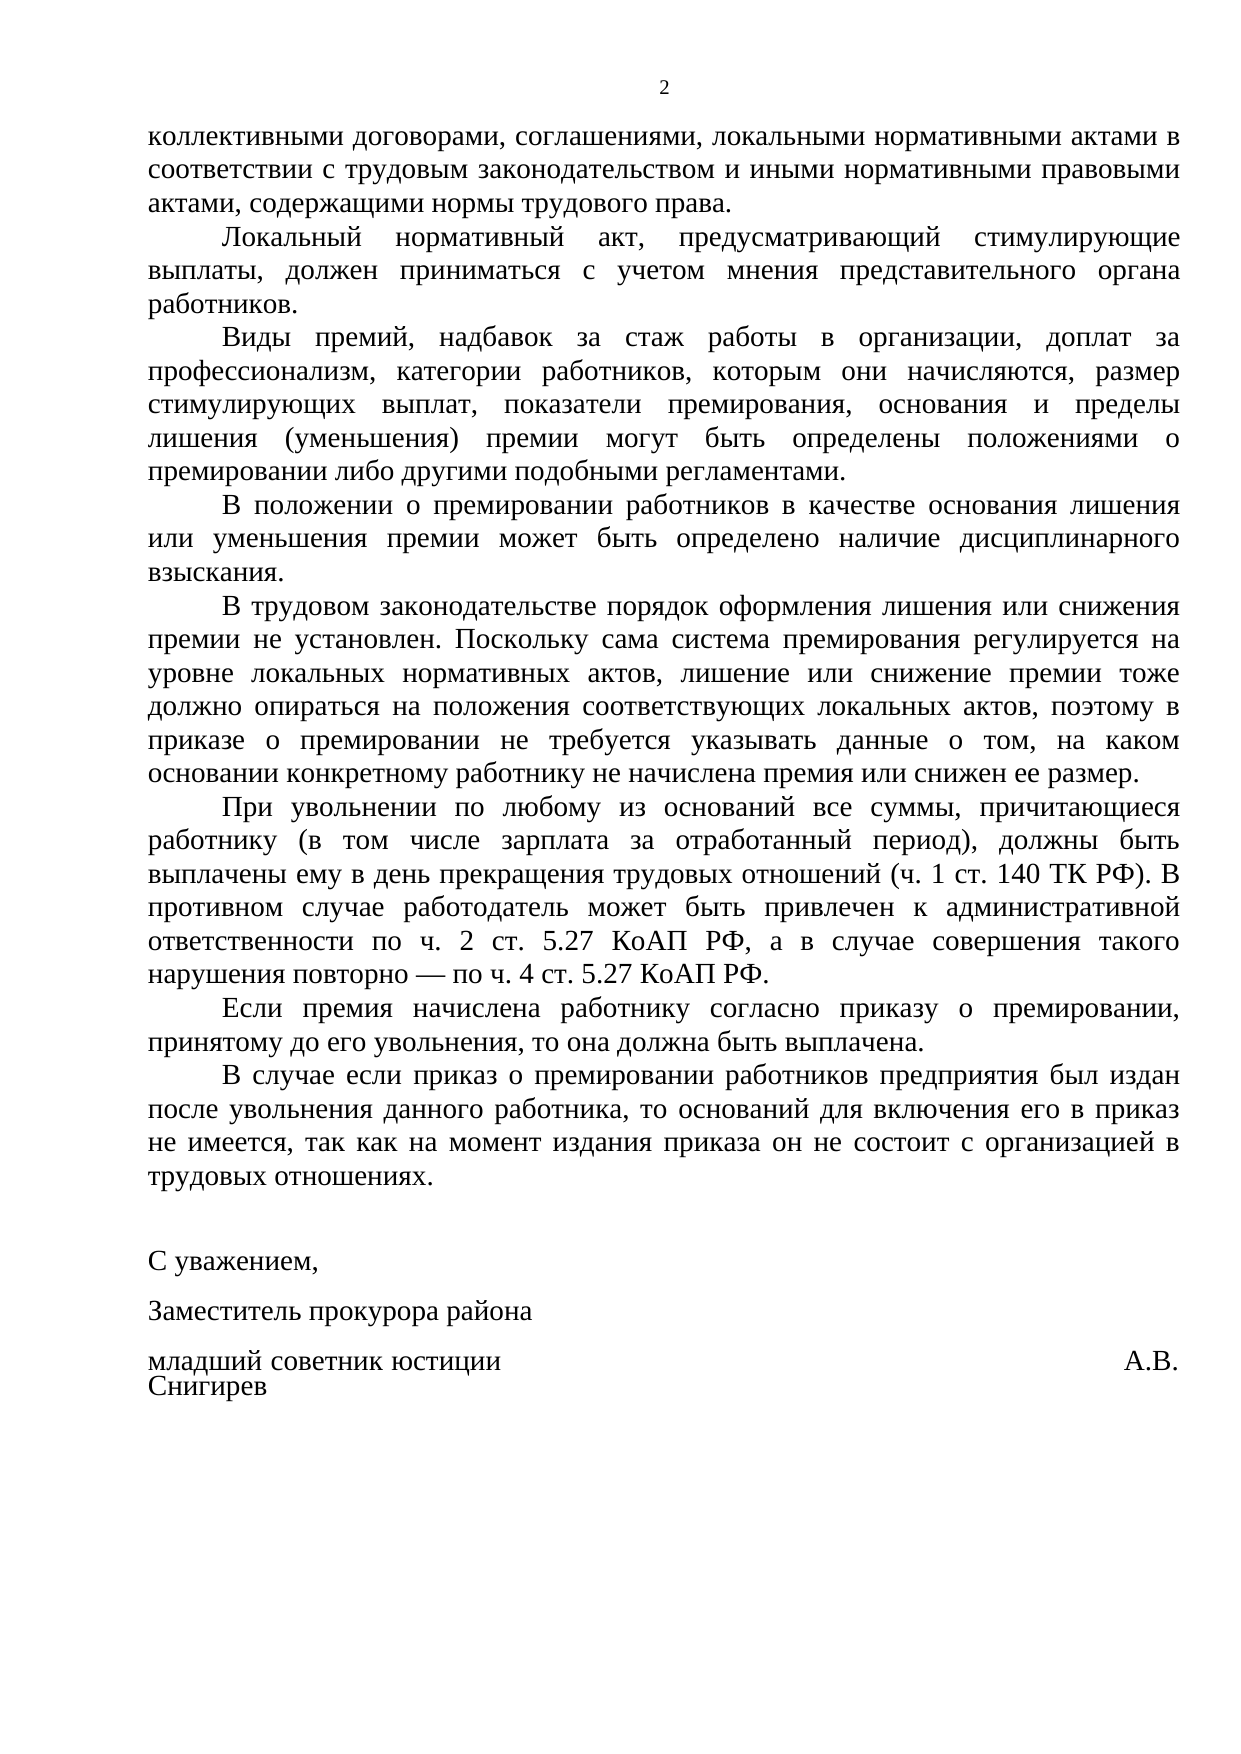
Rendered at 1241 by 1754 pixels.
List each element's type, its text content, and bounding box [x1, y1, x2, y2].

text Виды премий, надбавок за стаж работы в организации, доплат за профессионализм, категории работников, которым они начисляются, размер стимулирующих выплат, показатели премирования, основания и пределы лишения (уменьшения) премии могут быть определены положениями о премировании либо другими подобными регламентами. [148, 319, 1181, 487]
text В положении о премировании работников в качестве основания лишения или уменьшения премии может быть определено наличие дисциплинарного взыскания. [148, 487, 1181, 588]
text младший советник юстиции А.В. Снигирев [148, 1350, 1181, 1400]
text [148, 118, 1181, 219]
text Заместитель прокурора района [148, 1300, 1181, 1325]
text Локальный нормативный акт, предусматривающий стимулирующие выплаты, должен приниматься с учетом мнения представительного органа работников. [148, 219, 1181, 319]
text При увольнении по любому из оснований все суммы, причитающиеся работнику (в том числе зарплата за отработанный период), должны быть выплачены ему в день прекращения трудовых отношений (ч. 1 ст. 140 ТК РФ). В противном случае работодатель может быть привлечен к административной ответственности по ч. 2 ст. 5.27 КоАП РФ, а в случае совершения такого нарушения повторно — по ч. 4 ст. 5.27 КоАП РФ. [148, 789, 1181, 990]
text С уважением, [148, 1250, 1181, 1275]
text В трудовом законодательстве порядок оформления лишения или снижения премии не установлен. Поскольку сама система премирования регулируется на уровне локальных нормативных актов, лишение или снижение премии тоже должно опираться на положения соответствующих локальных актов, поэтому в приказе о премировании не требуется указывать данные о том, на каком основании конкретному работнику не начислена премия или снижен ее размер. [148, 588, 1181, 789]
text Если премия начислена работнику согласно приказу о премировании, принятому до его увольнения, то она должна быть выплачена. [148, 990, 1181, 1057]
text В случае если приказ о премировании работников предприятия был издан после увольнения данного работника, то оснований для включения его в приказ не имеется, так как на момент издания приказа он не состоит с организацией в трудовых отношениях. [148, 1057, 1181, 1191]
